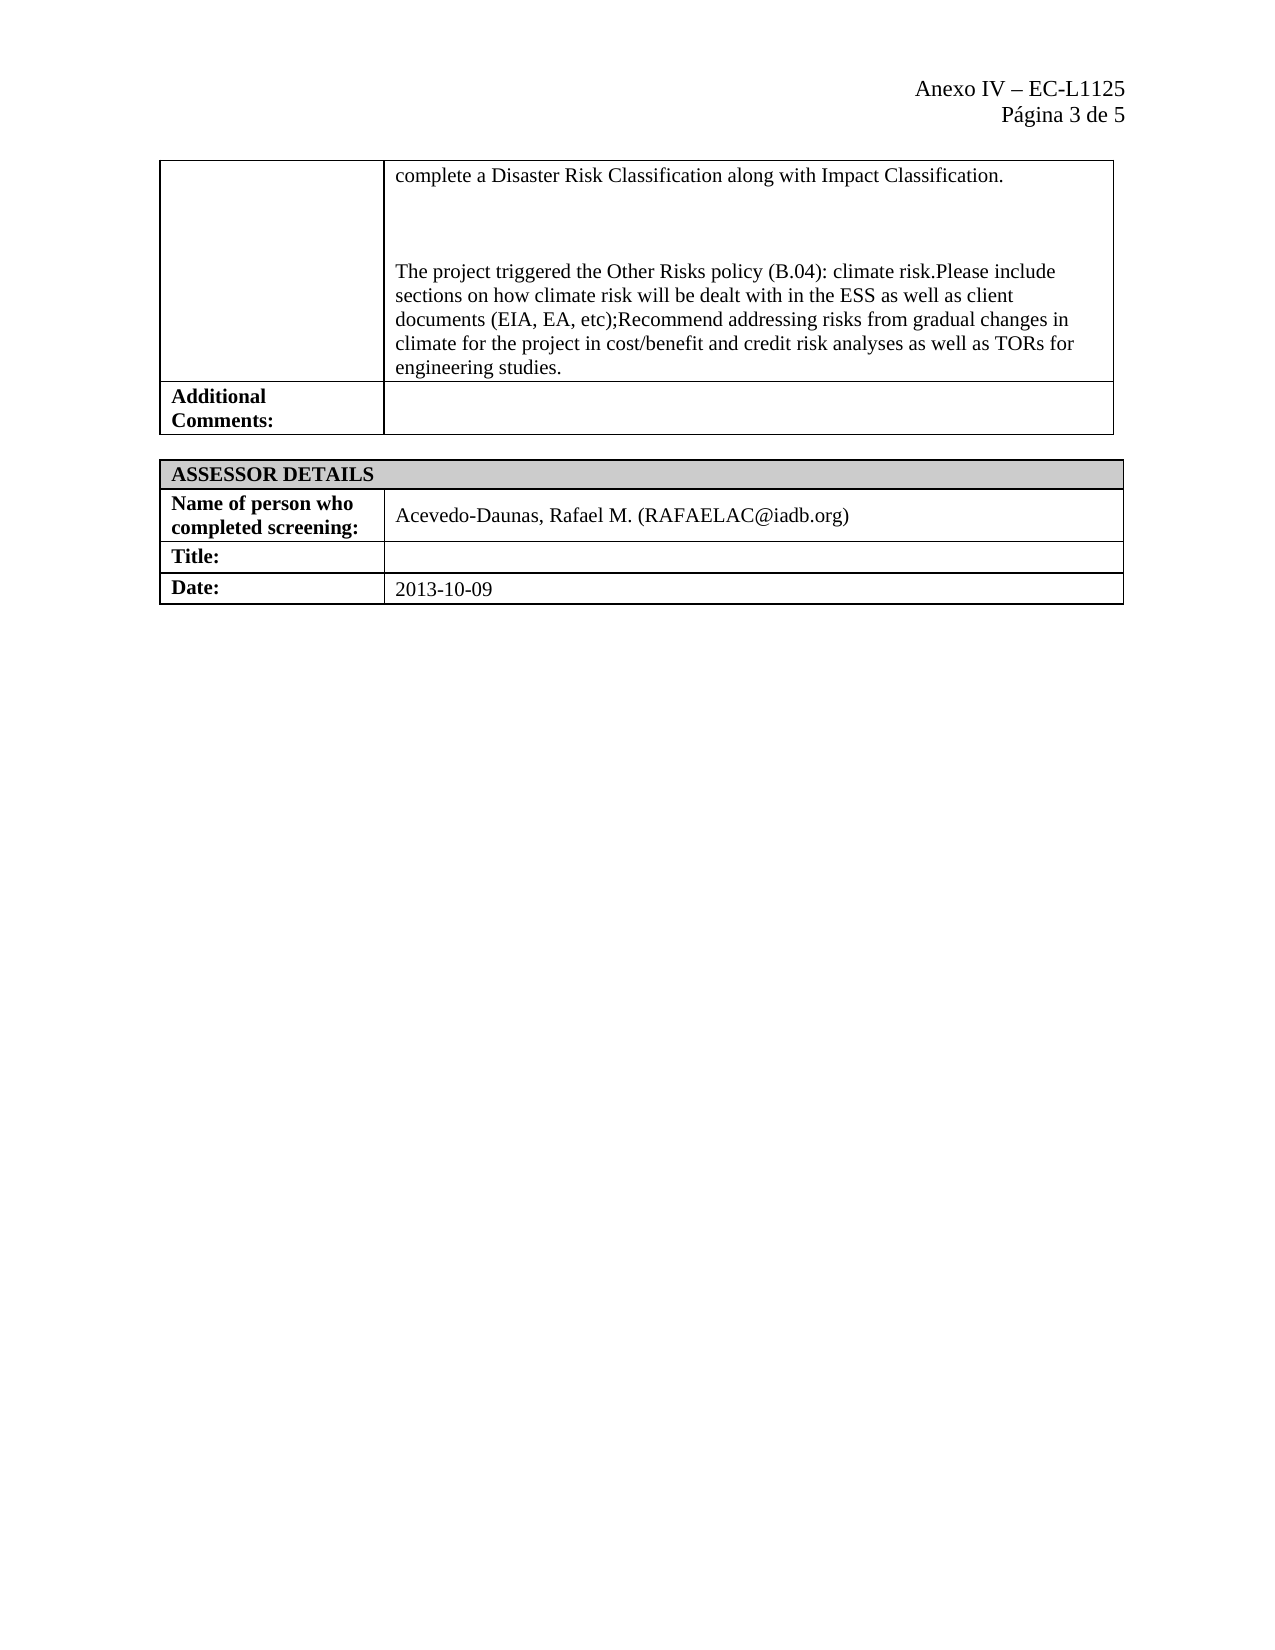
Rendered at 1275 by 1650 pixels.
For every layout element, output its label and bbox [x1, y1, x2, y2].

table_header [149, 158, 1123, 683]
